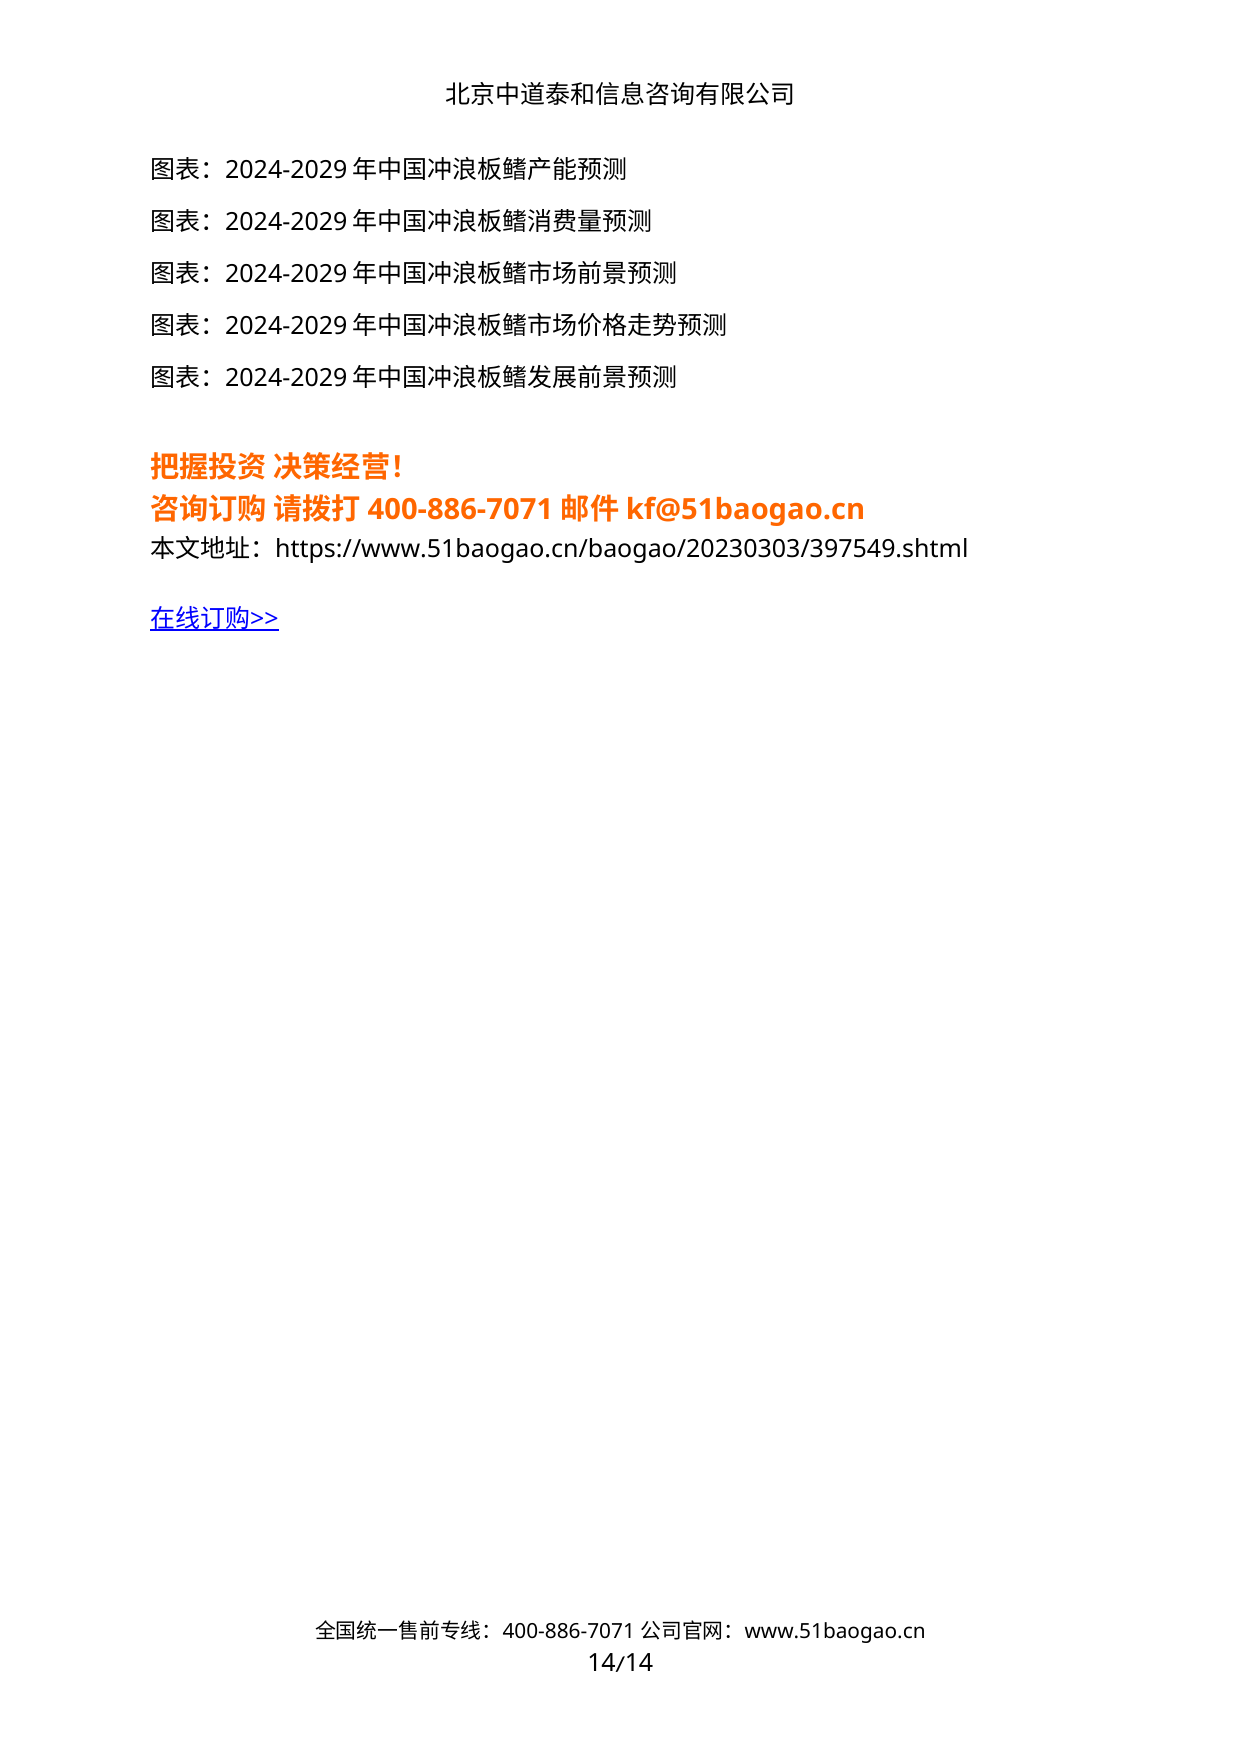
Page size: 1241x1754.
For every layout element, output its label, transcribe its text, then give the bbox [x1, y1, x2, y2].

text 图表：2024-2029年中国冲浪板鳍发展前景预测 [150, 357, 1090, 394]
text 图表：2024-2029年中国冲浪板鳍消费量预测 [150, 202, 1090, 238]
text 图表：2024-2029年中国冲浪板鳍市场前景预测 [150, 254, 1090, 290]
text 图表：2024-2029年中国冲浪板鳍产能预测 [150, 150, 1090, 186]
text 在线订购>> [150, 564, 1090, 635]
text 图表：2024-2029年中国冲浪板鳍市场价格走势预测 [150, 306, 1090, 342]
text 把握投资 决策经营！咨询订购 请拨打 400-886-7071 邮件 kf@51baogao.cn本文地址：https://www.51baogao.cn/baogao/20230303/397549.shtml [150, 409, 1090, 564]
